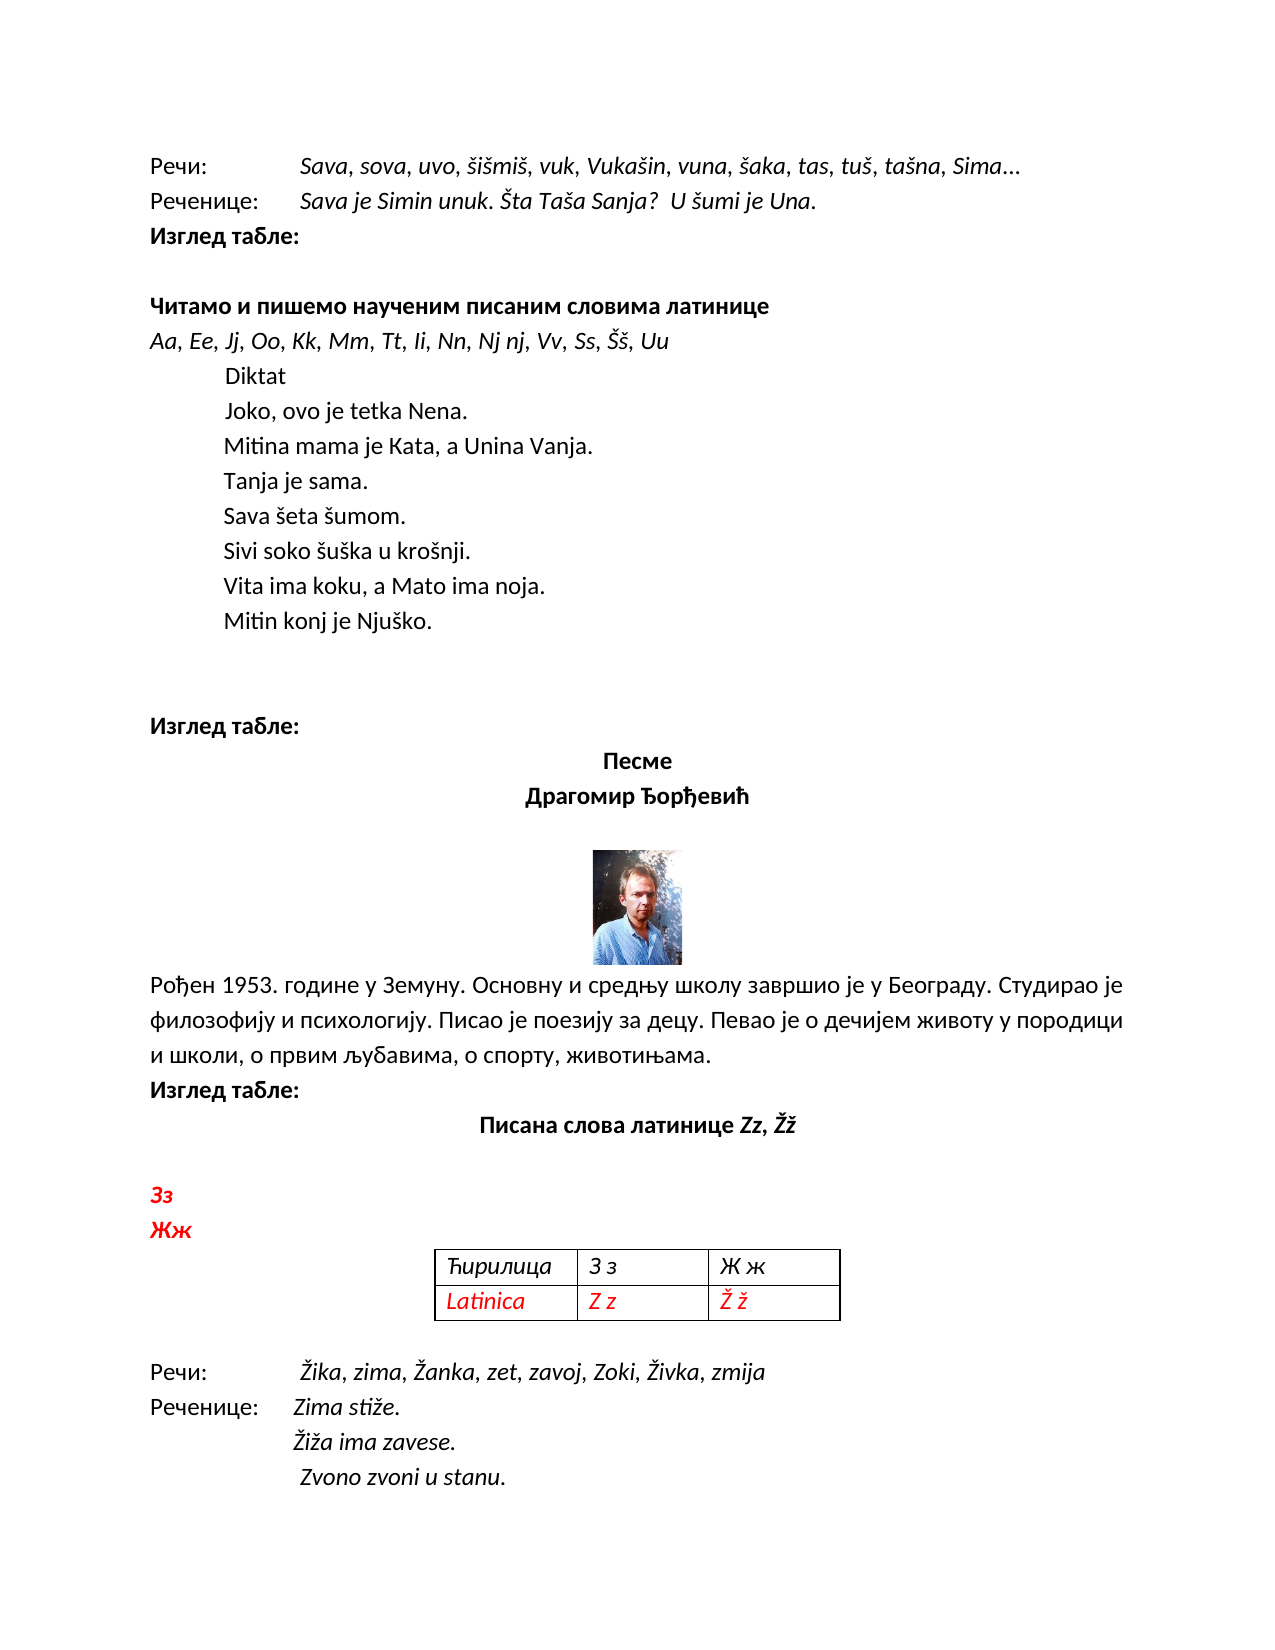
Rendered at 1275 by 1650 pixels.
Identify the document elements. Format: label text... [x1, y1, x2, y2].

table_header З з [578, 1250, 708, 1284]
text Tanja je sama. [150, 465, 1125, 496]
text Diktat [150, 360, 1125, 391]
text Vita ima koku, a Mato ima noja. [150, 570, 1125, 601]
text Речи: Sava, sova, uvo, šišmiš, vuk, Vukašin, vuna, šaka, tas, tuš, tašna, Sima... [150, 150, 1125, 181]
text Изглед табле: [150, 1074, 1125, 1104]
table_header Ж ж [709, 1250, 839, 1284]
text Изглед табле: [150, 710, 1125, 741]
picture [592, 850, 683, 965]
text Песме [150, 745, 1125, 776]
text Зз [150, 1179, 1125, 1209]
text Реченице: Sava je Simin unuk. Šta Taša Sanja? U šumi je Una. [150, 185, 1125, 216]
text Жж [150, 1214, 1125, 1244]
table_header Ћирилица [436, 1250, 577, 1284]
text Драгомир Ђорђевић [150, 780, 1125, 811]
text Писана слова латинице Zz, Žž [150, 1109, 1125, 1139]
text Читамо и пишемо наученим писаним словима латинице [150, 290, 1125, 321]
table_cell Ž ž [709, 1286, 839, 1320]
text Zvono zvoni u stanu. [150, 1461, 1125, 1491]
text Mitina mama je Кata, a Unina Vanja. [150, 430, 1125, 461]
table_cell Latinica [436, 1286, 577, 1320]
text Žiža ima zavese. [150, 1426, 1125, 1456]
text Реченице: Zima stiže. [150, 1391, 1125, 1421]
text Aa, Ee, Jj, Oo, Kk, Mm, Tt, Ii, Nn, Nj nj, Vv, Ss, Šš, Uu [150, 325, 1125, 356]
text Sivi soko šuška u krošnji. [150, 535, 1125, 566]
text Рођен 1953. године у Земуну. Основну и средњу школу завршио је у Београду. Студирао је филозофију и психологију. Писао је поезију за децу. Певао је о дечијем животу у породици и школи, о првим љубавима, о спорту, животињама. [150, 969, 1125, 1069]
text Речи: Žika, zima, Žanka, zet, zavoj, Zoki, Živka, zmija [150, 1356, 1125, 1386]
text Joko, ovo je tetka Nena. [150, 395, 1125, 426]
text Sava šeta šumom. [150, 500, 1125, 531]
text Изглед табле: [150, 220, 1125, 251]
text Mitin konj je Njuško. [150, 605, 1125, 636]
table_cell Z z [578, 1286, 708, 1320]
